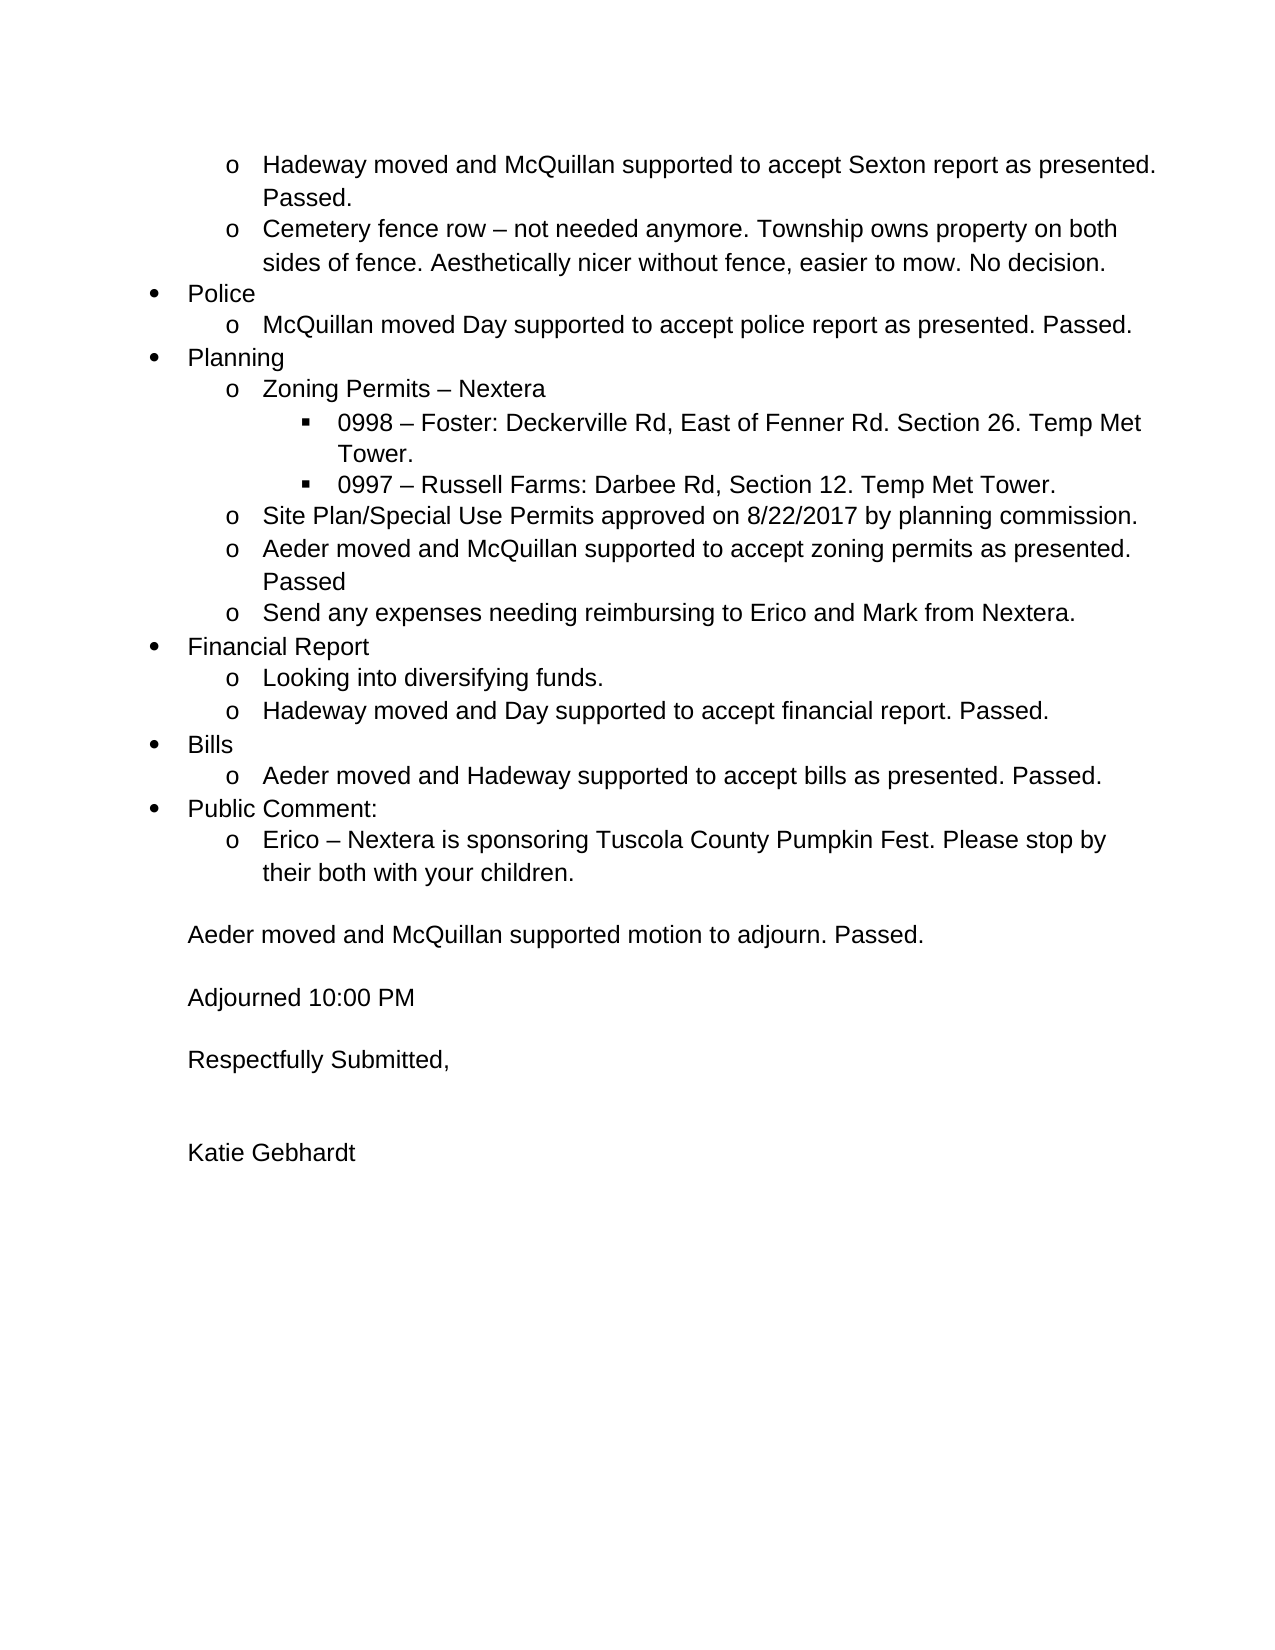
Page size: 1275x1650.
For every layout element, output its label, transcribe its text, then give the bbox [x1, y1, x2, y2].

list 0997 – Russell Farms: Darbee Rd, Section 12. Temp Met Tower. [300, 470, 1162, 498]
list Looking into diversifying funds. [225, 663, 1162, 694]
list Cemetery fence row – not needed anymore. Township owns property on both sides of fence. Aesthetically nicer without fence, easier to mow. No decision. [225, 214, 1162, 276]
list Zoning Permits – Nextera [225, 374, 1162, 405]
list Hadeway moved and Day supported to accept financial report. Passed. [225, 696, 1162, 727]
list Aeder moved and Hadeway supported to accept bills as presented. Passed. [225, 761, 1162, 792]
list Aeder moved and McQuillan supported to accept zoning permits as presented. Passed [225, 534, 1162, 596]
list Police [150, 278, 1162, 307]
list Aeder moved and McQuillan supported motion to adjourn. Passed. [187, 921, 1162, 949]
list Erico – Nextera is sponsoring Tuscola County Pumpkin Fest. Please stop by their both with your children. [225, 825, 1162, 887]
list Financial Report [150, 632, 1162, 661]
list McQuillan moved Day supported to accept police report as presented. Passed. [225, 310, 1162, 341]
list Bills [150, 729, 1162, 758]
list Katie Gebhardt [187, 1138, 1162, 1167]
list Respectfully Submitted, [187, 1045, 1162, 1073]
list 0998 – Foster: Deckerville Rd, East of Fenner Rd. Section 26. Temp Met Tower. [300, 407, 1162, 467]
list Adjourned 10:00 PM [187, 983, 1162, 1011]
list Send any expenses needing reimbursing to Erico and Mark from Nextera. [225, 598, 1162, 629]
list Public Comment: [150, 794, 1162, 823]
list Planning [150, 343, 1162, 372]
list Site Plan/Special Use Permits approved on 8/22/2017 by planning commission. [225, 501, 1162, 532]
list Hadeway moved and McQuillan supported to accept Sexton report as presented. Passed. [225, 150, 1162, 212]
